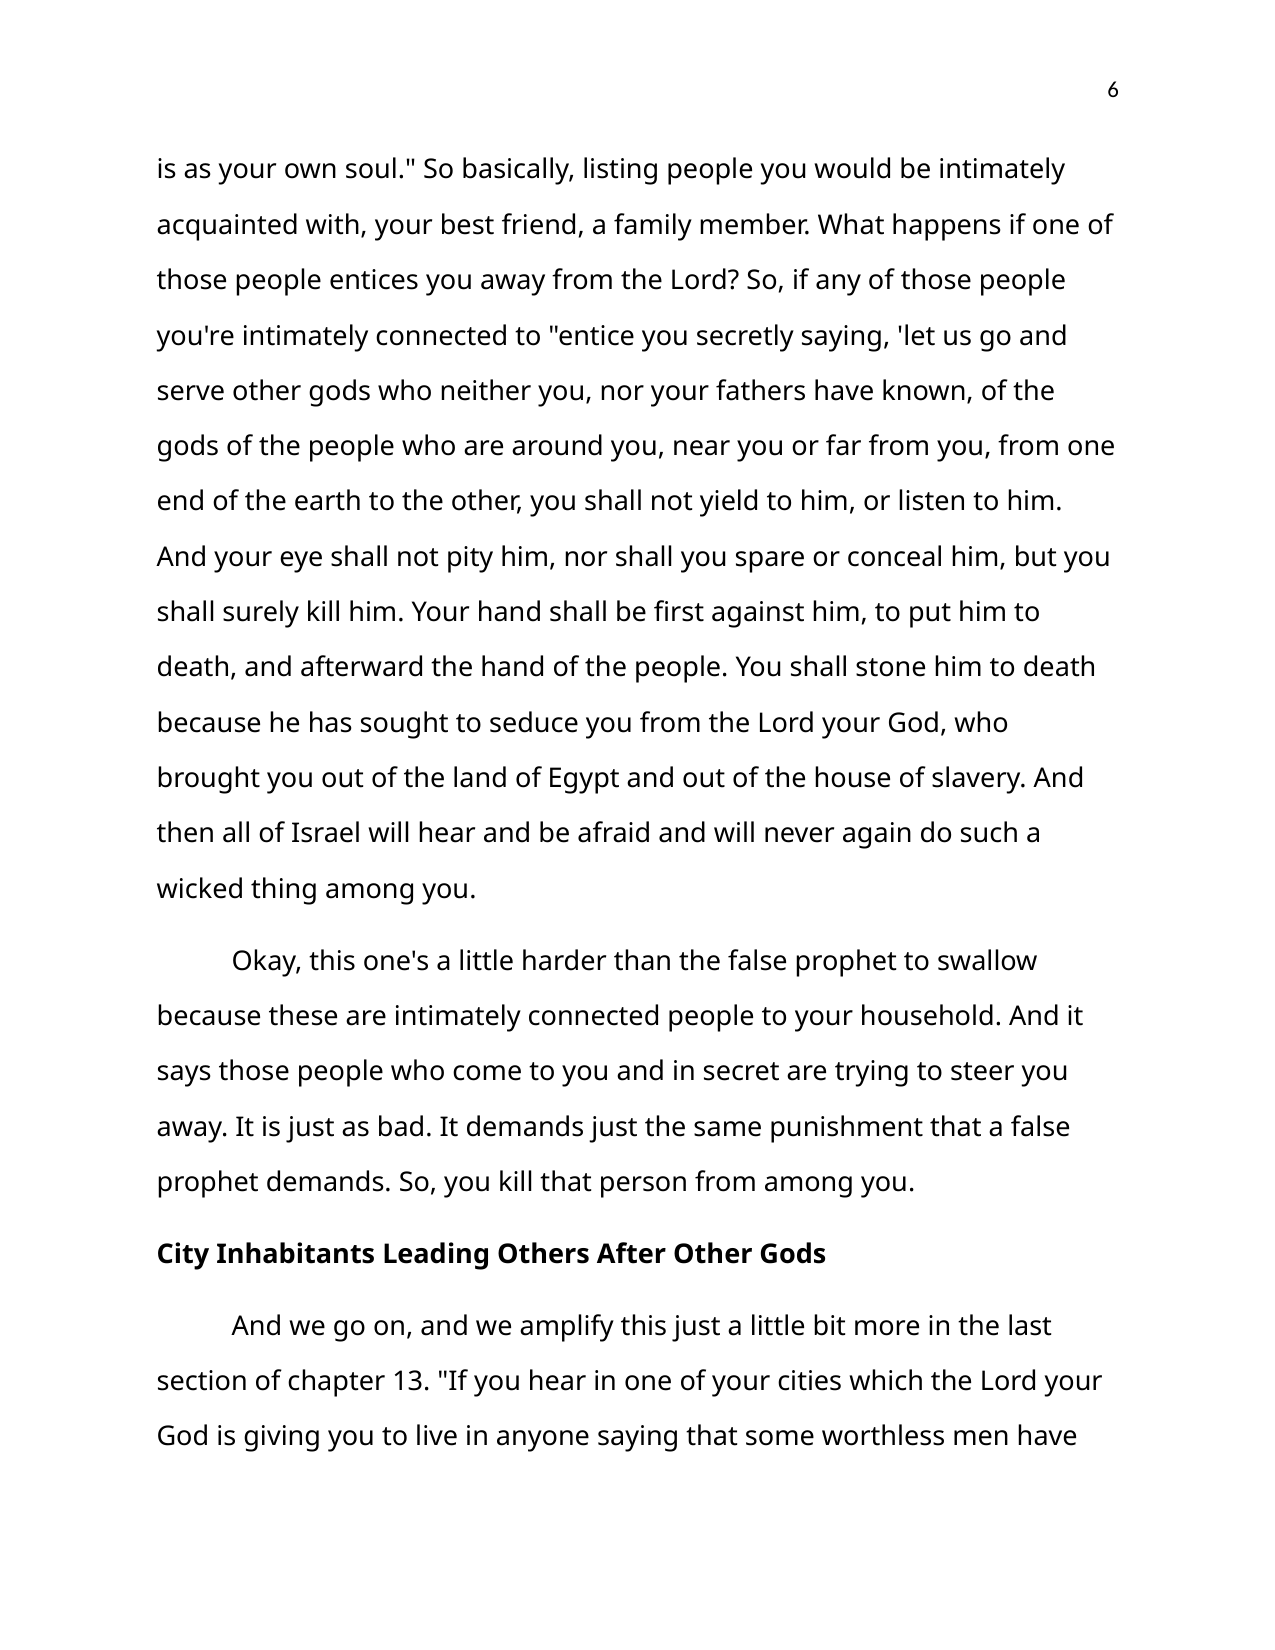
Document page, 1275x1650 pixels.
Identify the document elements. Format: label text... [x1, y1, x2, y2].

text Okay, this one's a little harder than the false prophet to swallow because these are intimately connected people to your household. And it says those people who come to you and in secret are trying to steer you away. It is just as bad. It demands just the same punishment that a false prophet demands. So, you kill that person from among you. [156, 941, 1118, 1199]
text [156, 1306, 1118, 1454]
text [156, 150, 1118, 906]
text City Inhabitants Leading Others After Other Gods [156, 1234, 1118, 1271]
